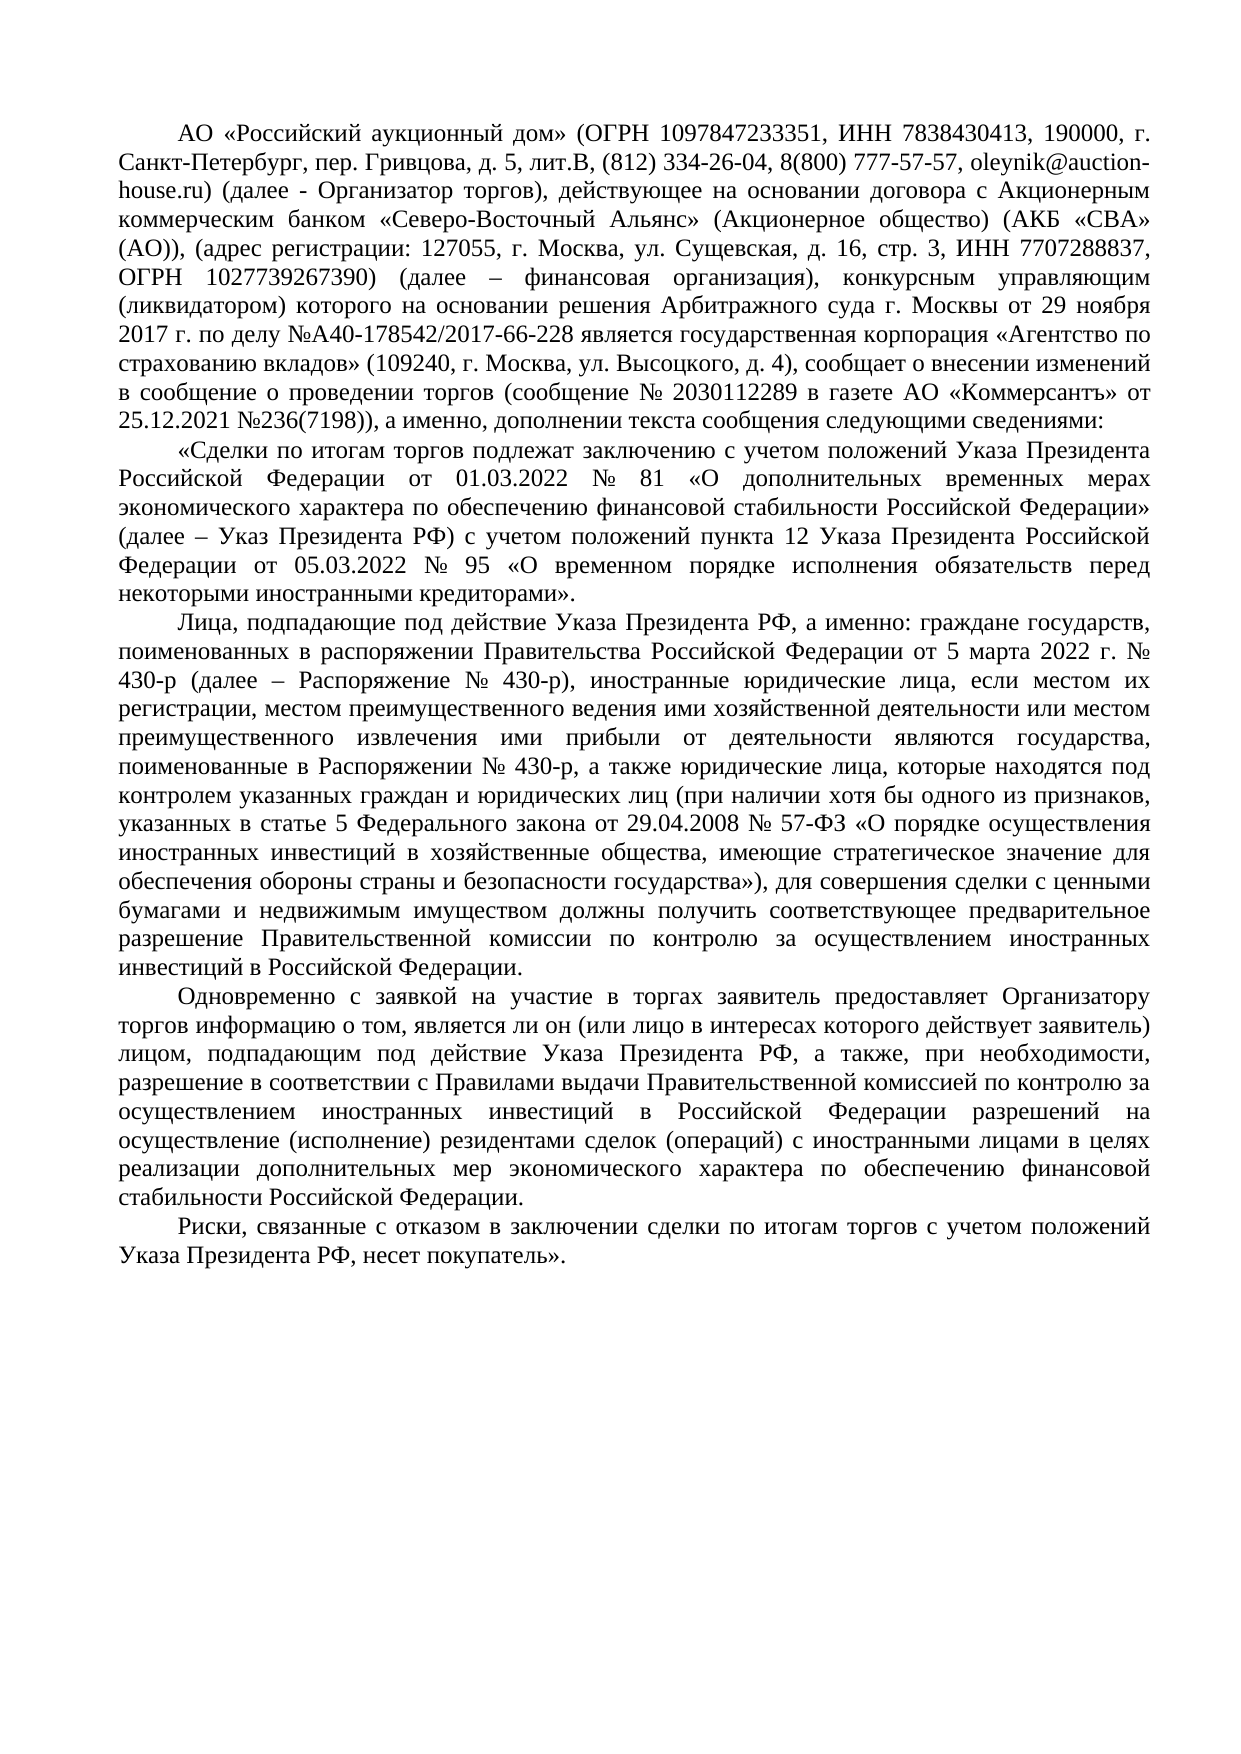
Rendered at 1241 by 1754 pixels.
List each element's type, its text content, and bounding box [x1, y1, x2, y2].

text «Сделки по итогам торгов подлежат заключению с учетом положений Указа Президента Российской Федерации от 01.03.2022 № 81 «О дополнительных временных мерах экономического характера по обеспечению финансовой стабильности Российской Федерации» (далее – Указ Президента РФ) с учетом положений пункта 12 Указа Президента Российской Федерации от 05.03.2022 № 95 «О временном порядке исполнения обязательств перед некоторыми иностранными кредиторами». [118, 435, 1151, 607]
text Лица, подпадающие под действие Указа Президента РФ, а именно: граждане государств, поименованных в распоряжении Правительства Российской Федерации от 5 марта 2022 г. № 430-р (далее – Распоряжение № 430-р), иностранные юридические лица, если местом их регистрации, местом преимущественного ведения ими хозяйственной деятельности или местом преимущественного извлечения ими прибыли от деятельности являются государства, поименованные в Распоряжении № 430-р, а также юридические лица, которые находятся под контролем указанных граждан и юридических лиц (при наличии хотя бы одного из признаков, указанных в статье 5 Федерального закона от 29.04.2008 № 57-ФЗ «О порядке осуществления иностранных инвестиций в хозяйственные общества, имеющие стратегическое значение для обеспечения обороны страны и безопасности государства»), для совершения сделки с ценными бумагами и недвижимым имуществом должны получить соответствующее предварительное разрешение Правительственной комиссии по контролю за осуществлением иностранных инвестиций в Российской Федерации. [118, 607, 1151, 981]
text Одновременно с заявкой на участие в торгах заявитель предоставляет Организатору торгов информацию о том, является ли он (или лицо в интересах которого действует заявитель) лицом, подпадающим под действие Указа Президента РФ, а также, при необходимости, разрешение в соответствии с Правилами выдачи Правительственной комиссией по контролю за осуществлением иностранных инвестиций в Российской Федерации разрешений на осуществление (исполнение) резидентами сделок (операций) с иностранными лицами в целях реализации дополнительных мер экономического характера по обеспечению финансовой стабильности Российской Федерации. [118, 981, 1151, 1211]
text Риски, связанные с отказом в заключении сделки по итогам торгов с учетом положений Указа Президента РФ, несет покупатель». [118, 1211, 1151, 1268]
text АО «Российский аукционный дом» (ОГРН 1097847233351, ИНН 7838430413, 190000, г. Санкт-Петербург, пер. Гривцова, д. 5, лит.В, (812) 334-26-04, 8(800) 777-57-57, oleynik@auction-house.ru) (далее - Организатор торгов), действующее на основании договора с Акционерным коммерческим банком «Северо-Восточный Альянс» (Акционерное общество) (АКБ «СВА» (АО)), (адрес регистрации: 127055, г. Москва, ул. Сущевская, д. 16, стр. 3, ИНН 7707288837, ОГРН 1027739267390) (далее – финансовая организация), конкурсным управляющим (ликвидатором) которого на основании решения Арбитражного суда г. Москвы от 29 ноября 2017 г. по делу №А40-178542/2017-66-228 является государственная корпорация «Агентство по страхованию вкладов» (109240, г. Москва, ул. Высоцкого, д. 4), сообщает о внесении изменений в сообщение о проведении торгов (сообщение № 2030112289 в газете АО «Коммерсантъ» от 25.12.2021 №236(7198)), а именно, дополнении текста сообщения следующими сведениями: [118, 118, 1151, 435]
